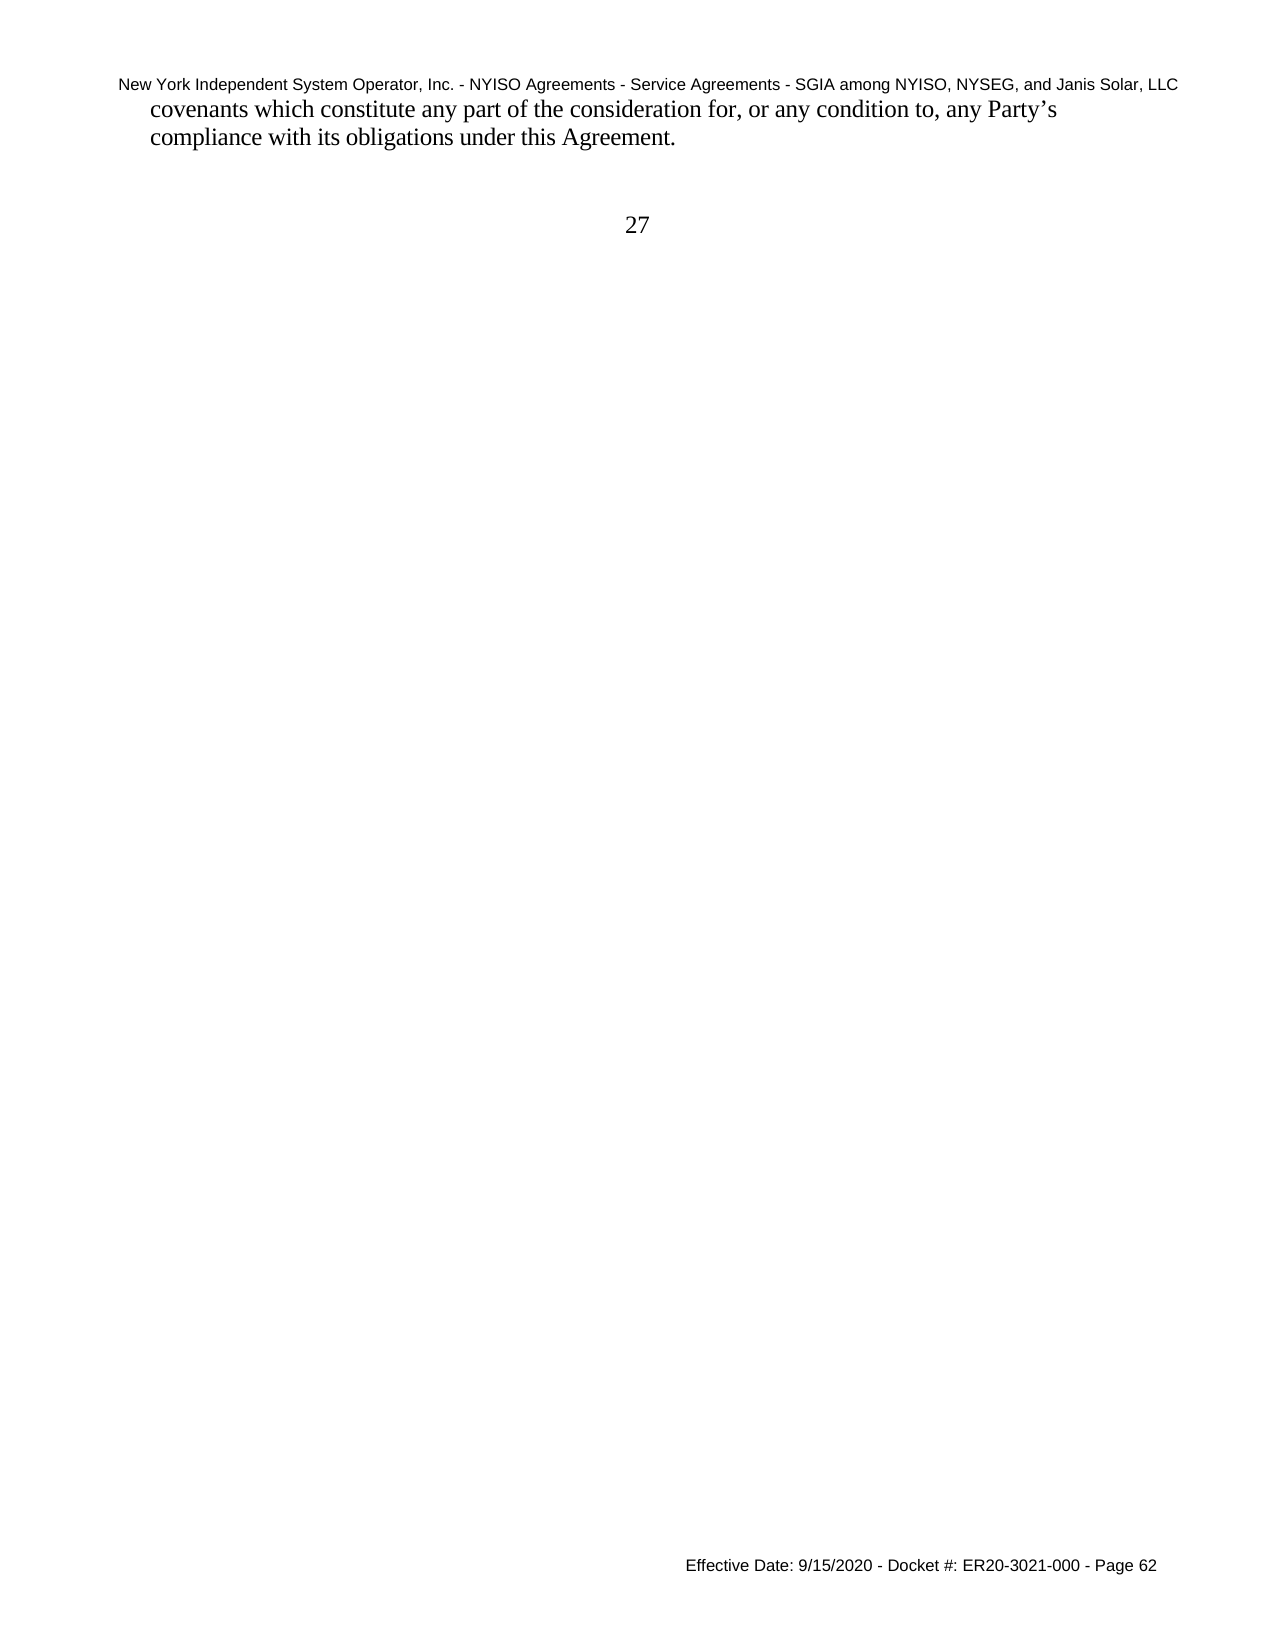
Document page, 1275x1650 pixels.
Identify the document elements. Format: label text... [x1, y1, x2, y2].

text 27 [625, 210, 1275, 239]
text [150, 94, 1142, 152]
